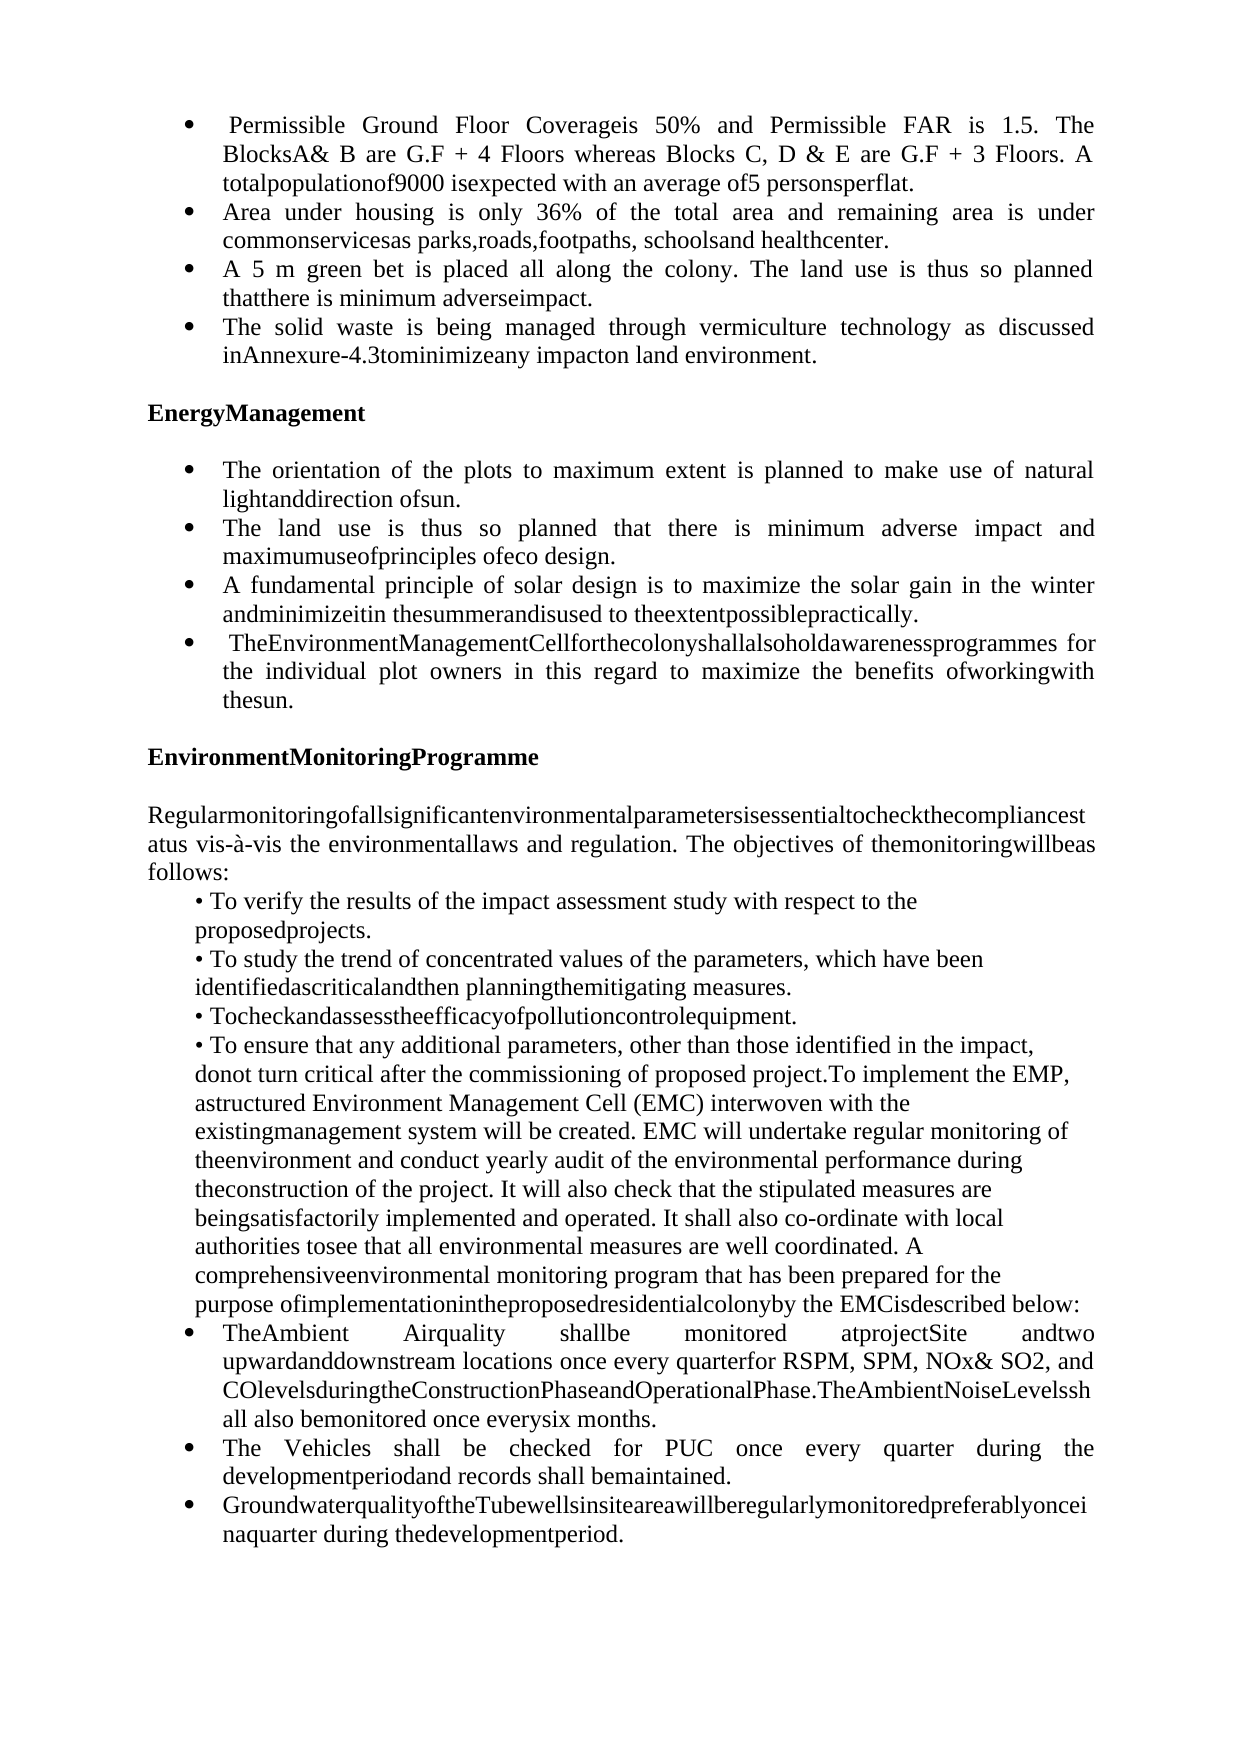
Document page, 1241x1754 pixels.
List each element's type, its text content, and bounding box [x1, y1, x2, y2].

list The Vehicles shall be checked for PUC once every quarter during the developmentperiodand records shall bemaintained. [185, 1433, 1095, 1490]
list A 5 m green bet is placed all along the colony. The land use is thus so planned thatthere is minimum adverseimpact. [185, 254, 1095, 312]
list To study the trend of concentrated values of the parameters, which have been identifiedascriticalandthen planningthemitigating measures. [194, 944, 1086, 1001]
list TheAmbient Airquality shallbe monitored atprojectSite andtwo upwardanddownstream locations once every quarterfor RSPM, SPM, NOx& SO2, and COlevelsduringtheConstructionPhaseandOperationalPhase.TheAmbientNoiseLevelsshall also bemonitored once everysix months. [185, 1318, 1095, 1433]
list GroundwaterqualityoftheTubewellsinsiteareawillberegularlymonitoredpreferablyonceinaquarter during thedevelopmentperiod. [185, 1490, 1096, 1548]
text Regularmonitoringofallsignificantenvironmentalparametersisessentialtocheckthecompliancestatus vis-à-vis the environmentallaws and regulation. The objectives of themonitoringwillbeas follows: [147, 800, 1096, 886]
list A fundamental principle of solar design is to maximize the solar gain in the winter andminimizeitin thesummerandisused to theextentpossiblepractically. [185, 570, 1096, 628]
list Permissible Ground Floor Coverageis 50% and Permissible FAR is 1.5. The BlocksA& B are G.F + 4 Floors whereas Blocks C, D & E are G.F + 3 Floors. A totalpopulationof9000 isexpected with an average of5 personsperflat. [185, 111, 1095, 197]
subtitle EnergyManagement [147, 398, 1115, 426]
list The orientation of the plots to maximum extent is planned to make use of natural lightanddirection ofsun. [185, 455, 1096, 513]
list The solid waste is being managed through vermiculture technology as discussed inAnnexure-4.3tominimizeany impacton land environment. [185, 312, 1095, 369]
subtitle EnvironmentMonitoringProgramme [147, 742, 1115, 771]
list Tocheckandassesstheefficacyofpollutioncontrolequipment. [194, 1001, 1115, 1030]
list The land use is thus so planned that there is minimum adverse impact and maximumuseofprinciples ofeco design. [185, 513, 1096, 570]
list Area under housing is only 36% of the total area and remaining area is under commonservicesas parks,roads,footpaths, schoolsand healthcenter. [185, 197, 1096, 254]
list To verify the results of the impact assessment study with respect to the proposedprojects. [194, 886, 1016, 944]
list TheEnvironmentManagementCellforthecolonyshallalsoholdawarenessprogrammes for the individual plot owners in this regard to maximize the benefits ofworkingwith thesun. [185, 628, 1096, 714]
list To ensure that any additional parameters, other than those identified in the impact, donot turn critical after the commissioning of proposed project.To implement the EMP, astructured Environment Management Cell (EMC) interwoven with the existingmanagement system will be created. EMC will undertake regular monitoring of theenvironment and conduct yearly audit of the environmental performance during theconstruction of the project. It will also check that the stipulated measures are beingsatisfactorily implemented and operated. It shall also co-ordinate with local authorities tosee that all environmental measures are well coordinated. A comprehensiveenvironmental monitoring program that has been prepared for the purpose ofimplementationintheproposedresidentialcolonyby the EMCisdescribed below: [194, 1030, 1086, 1318]
